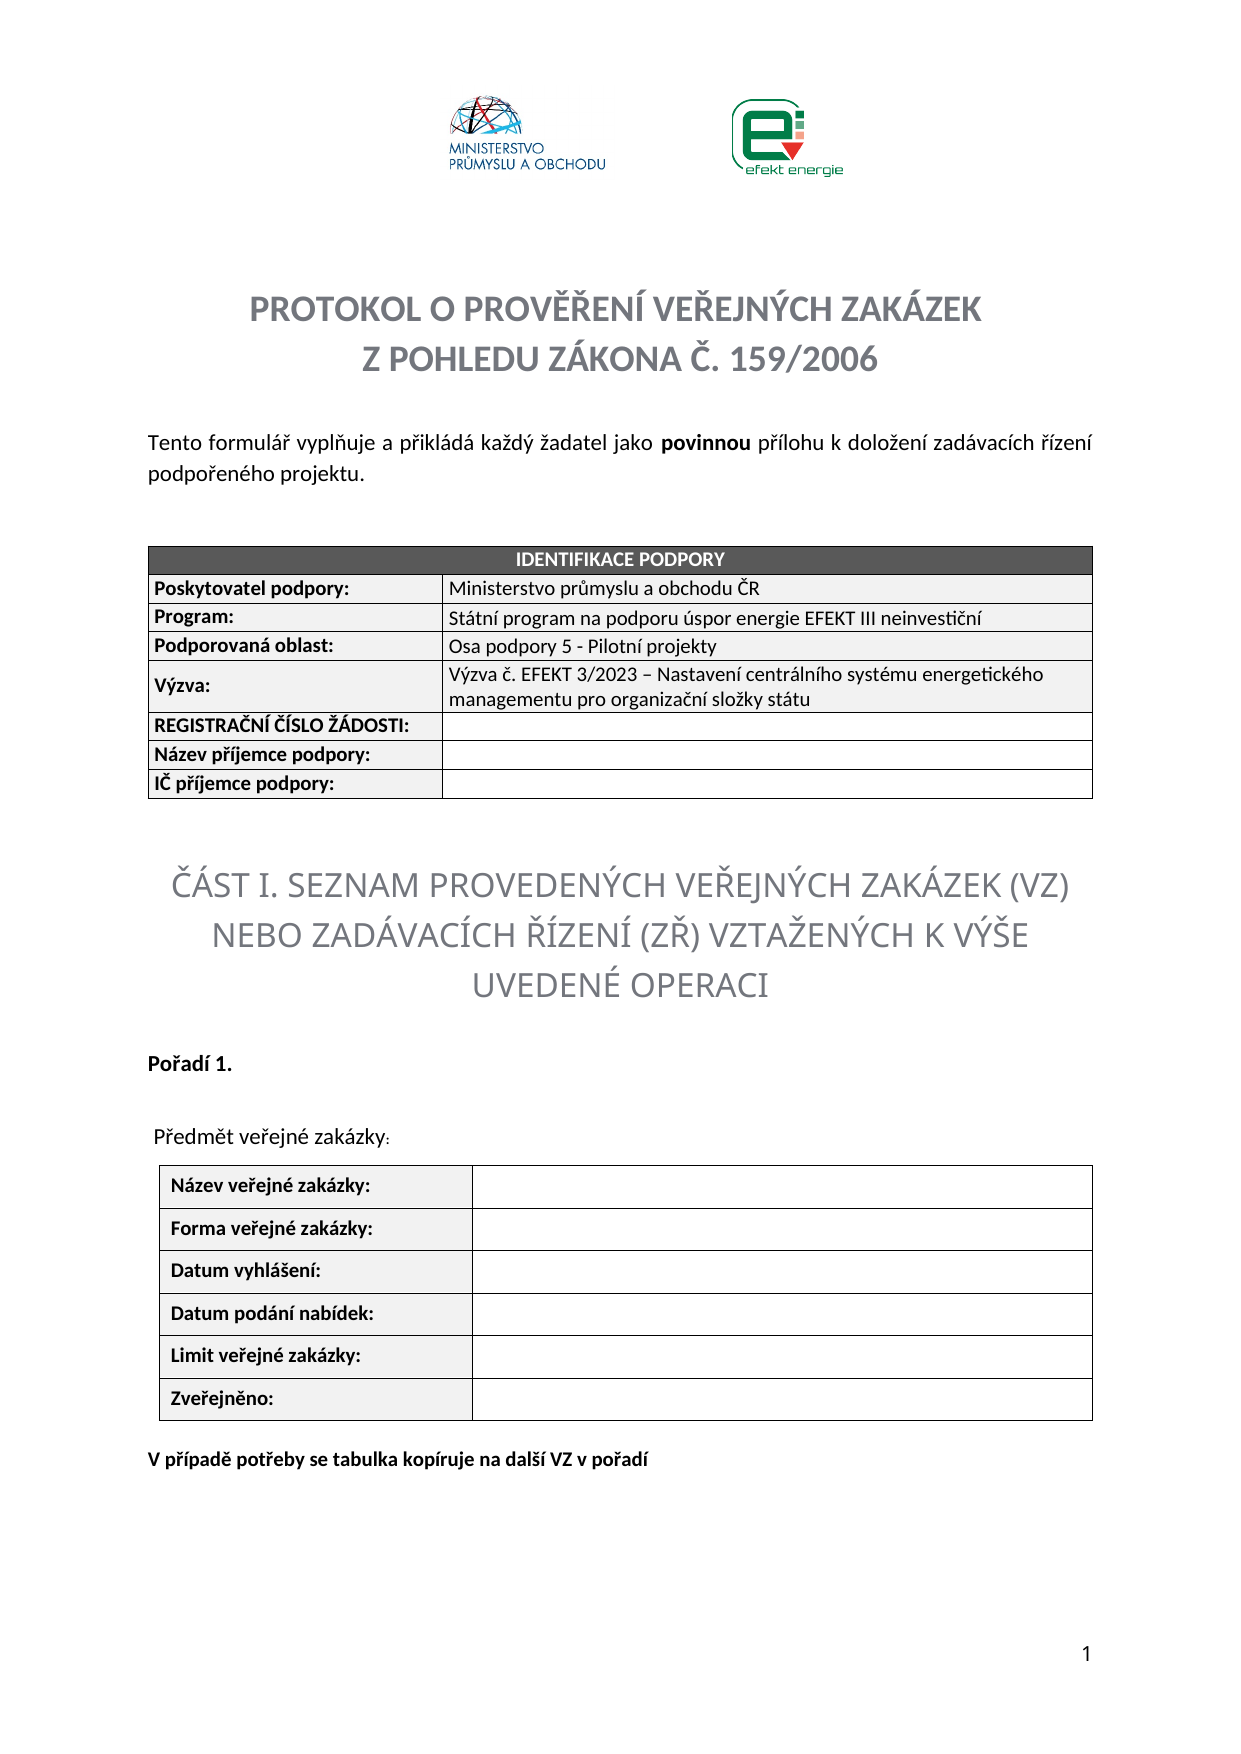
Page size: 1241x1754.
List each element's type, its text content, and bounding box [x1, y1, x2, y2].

table_cell [443, 770, 1092, 798]
table_header IDENTIFIKACE PODPORY [149, 547, 1092, 574]
table_cell [473, 1294, 1092, 1335]
table_cell Poskytovatel podpory: [149, 575, 442, 603]
table_cell IČ příjemce podpory: [149, 770, 442, 798]
picture [732, 99, 843, 177]
text Tento formulář vyplňuje a přikládá každý žadatel jako povinnou přílohu k doložení zadávacích řízení podpořeného projektu. [148, 428, 1093, 487]
table_cell [473, 1209, 1092, 1250]
table_cell Osa podpory 5 - Pilotní projekty [443, 632, 1092, 660]
table_cell Datum vyhlášení: [160, 1251, 472, 1292]
text PROTOKOL O PROVĚŘENÍ veřejných zakázek Z POHLEDU ZÁKONA č. 159/2006 [148, 284, 1093, 381]
table_cell [443, 741, 1092, 769]
table_header [473, 1166, 1092, 1207]
table_cell [473, 1379, 1092, 1420]
table_cell [473, 1251, 1092, 1292]
text Pořadí 1. [148, 1049, 1093, 1077]
table_cell Výzva č. EFEKT 3/2023 – Nastavení centrálního systému energetického managementu pro organizační složky státu [443, 661, 1092, 712]
table_cell Název příjemce podpory: [149, 741, 442, 769]
table_cell Zveřejněno: [160, 1379, 472, 1420]
table_cell Program: [149, 604, 442, 631]
picture [439, 85, 615, 180]
text Předmět veřejné zakázky: [148, 1122, 1093, 1150]
text V případě potřeby se tabulka kopíruje na další VZ v pořadí [148, 1446, 1093, 1471]
table_cell Státní program na podporu úspor energie EFEKT III neinvestiční [443, 604, 1092, 631]
table_cell Limit veřejné zakázky: [160, 1336, 472, 1377]
text ČÁST I. seznam provedených veřejných zakázek (VZ) nebo ZADÁVACÍCH ŘÍZENÍ (ZŘ) vztažených k výše uvedené operaci [148, 862, 1093, 1007]
table_cell Podporovaná oblast: [149, 632, 442, 660]
table_cell Datum podání nabídek: [160, 1294, 472, 1335]
table_cell [443, 713, 1092, 740]
table_cell [473, 1336, 1092, 1377]
table_cell Forma veřejné zakázky: [160, 1209, 472, 1250]
table_header Název veřejné zakázky: [160, 1166, 472, 1207]
table_cell Výzva: [149, 661, 442, 712]
table_cell Ministerstvo průmyslu a obchodu ČR [443, 575, 1092, 603]
table_cell REGISTRAČNÍ ČÍSLO ŽÁDOSTI: [149, 713, 442, 740]
